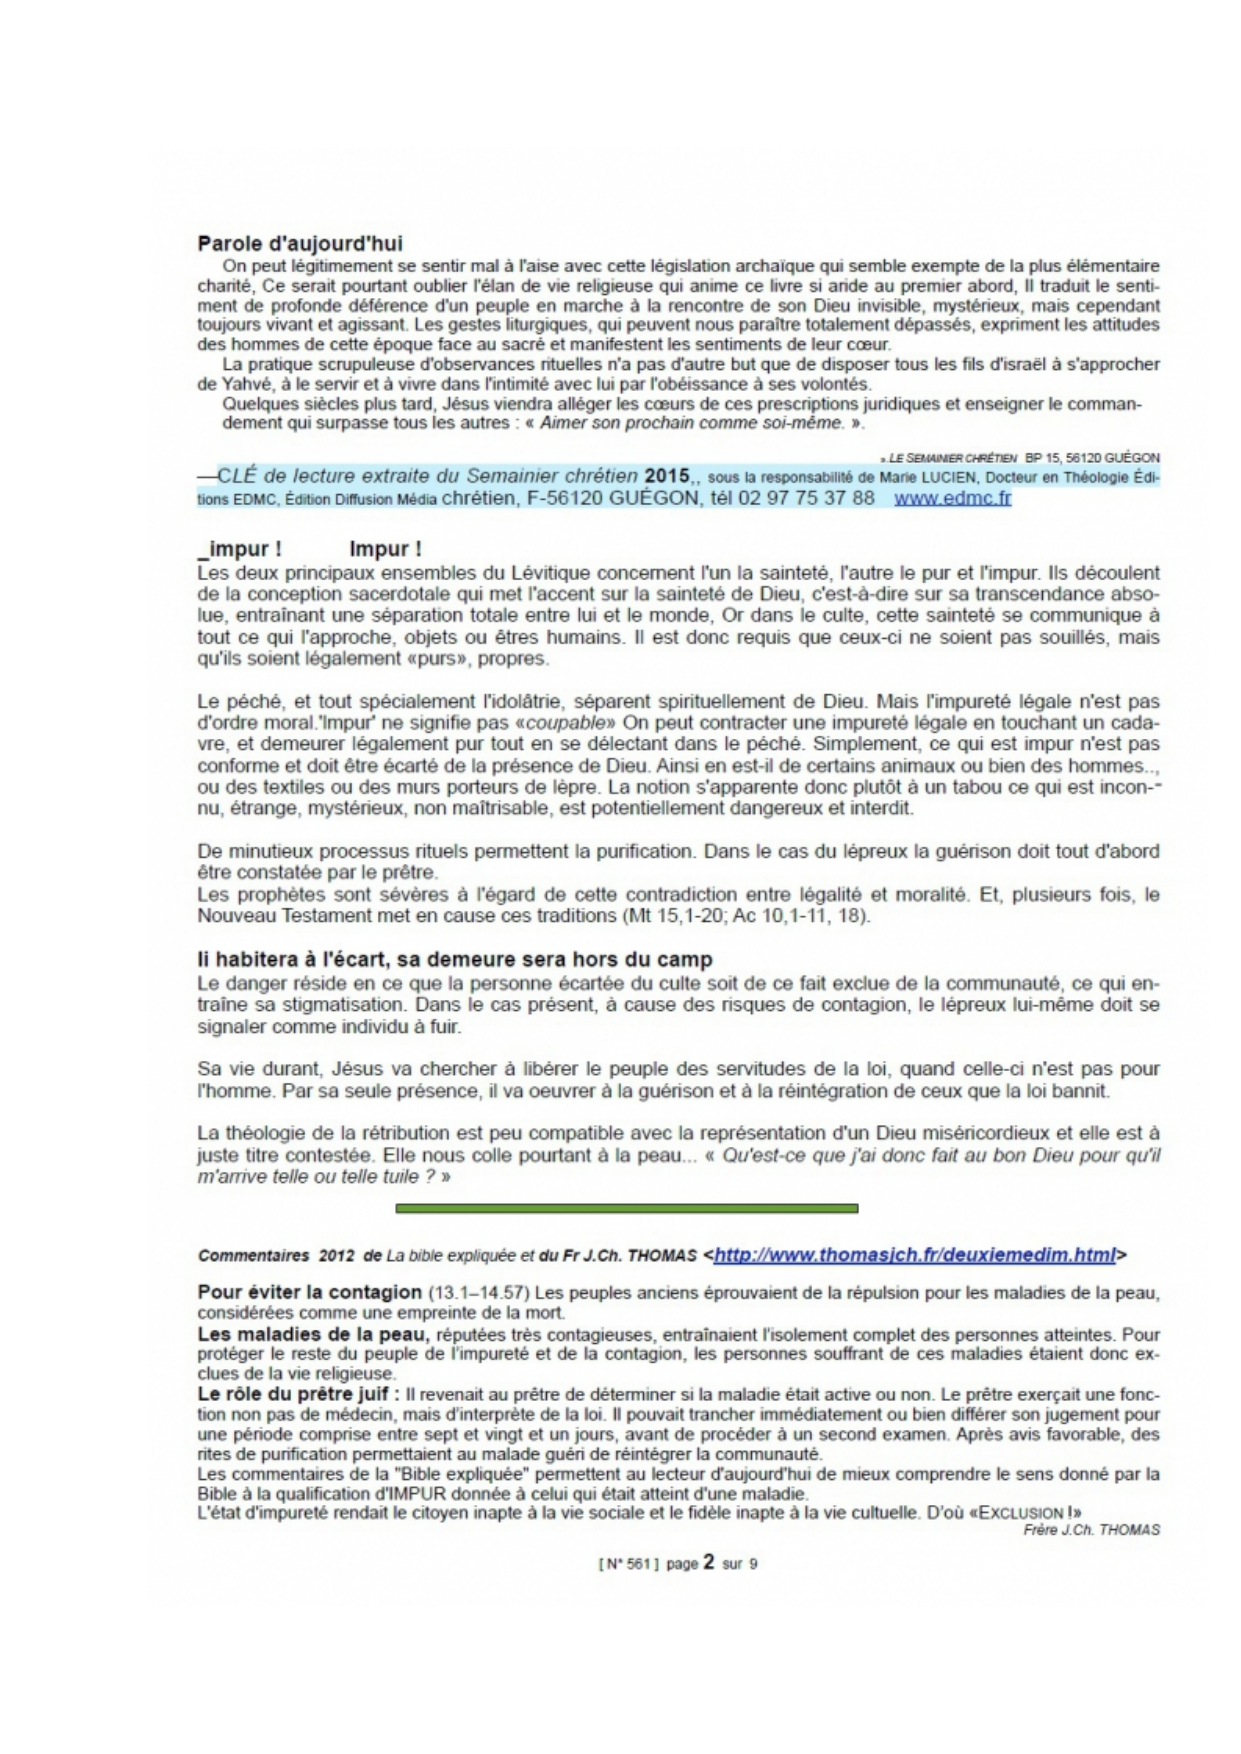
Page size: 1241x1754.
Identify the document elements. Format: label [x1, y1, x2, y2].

picture [147, 147, 1210, 1607]
